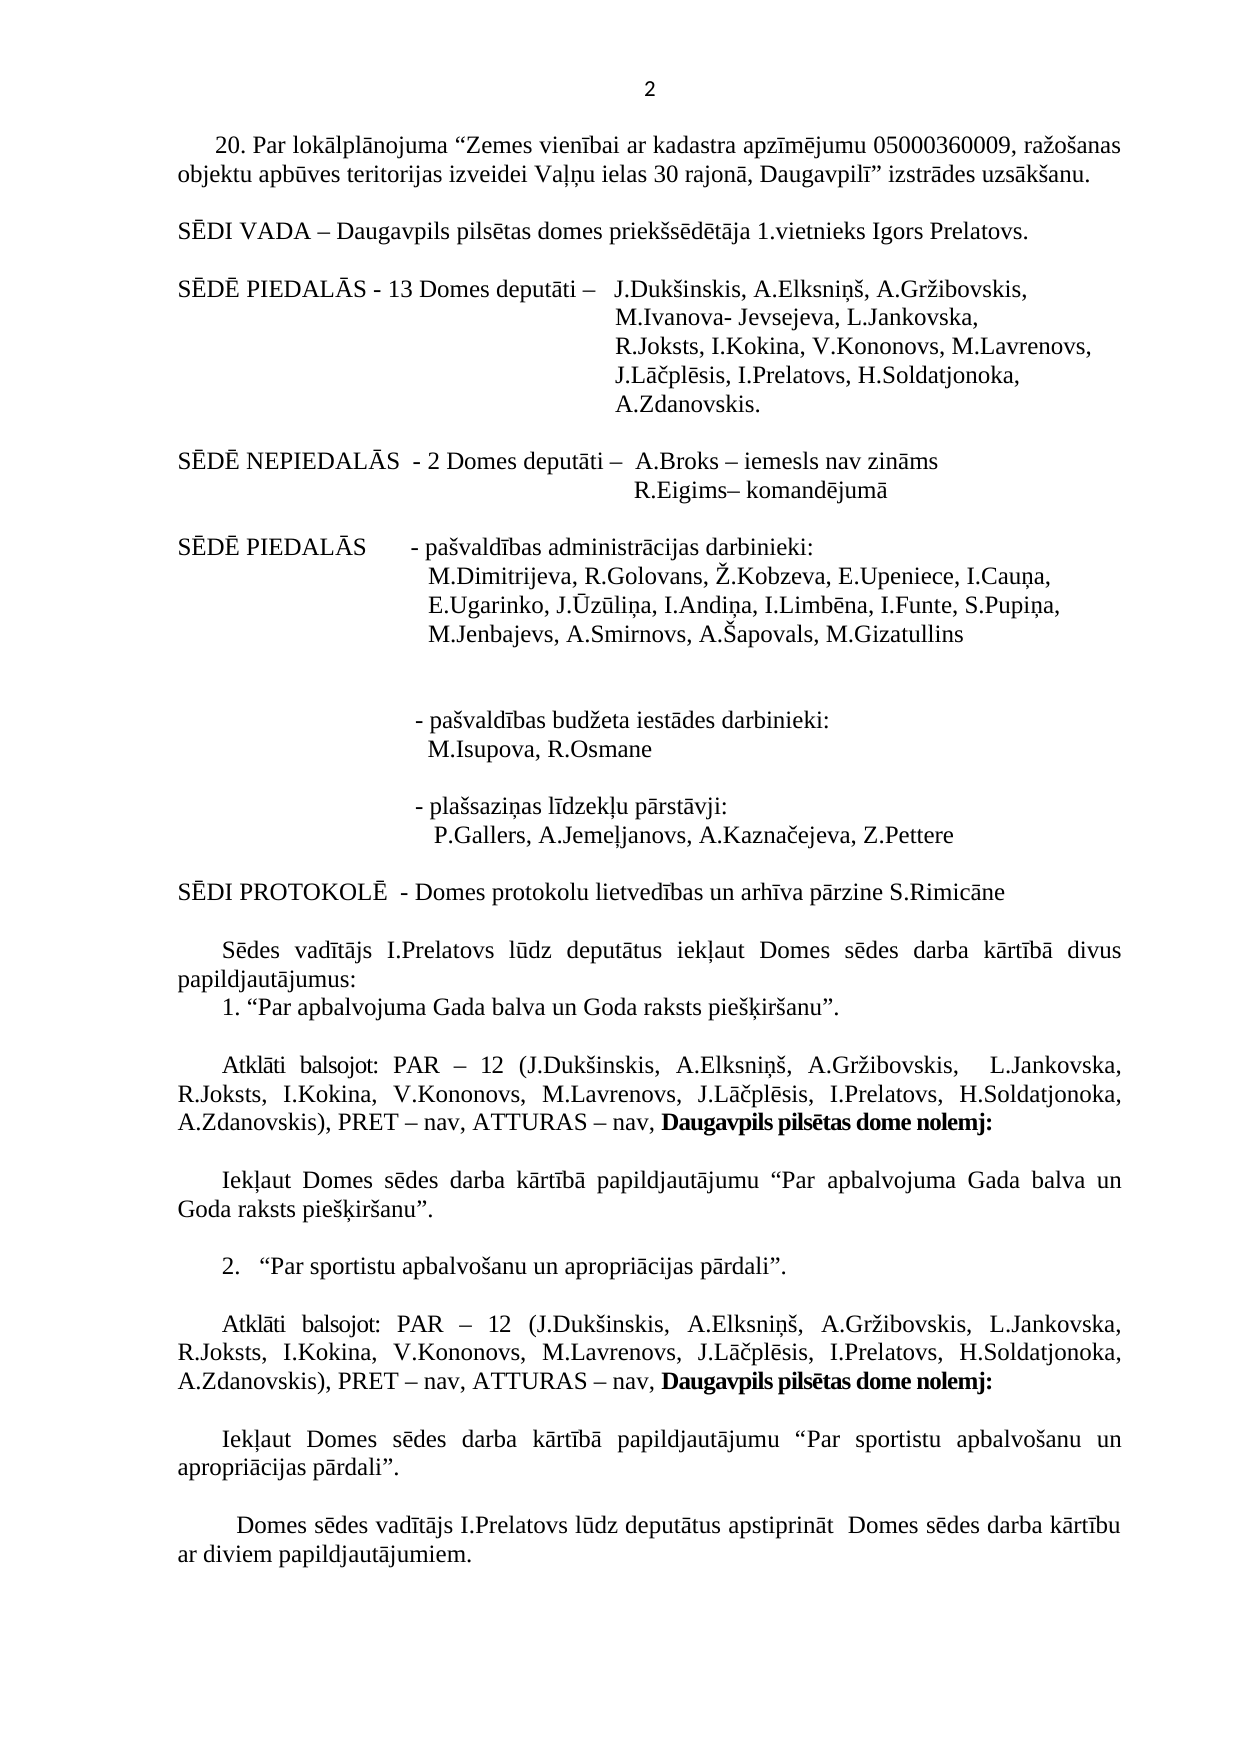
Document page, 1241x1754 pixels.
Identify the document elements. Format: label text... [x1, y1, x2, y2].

text 1. “Par apbalvojuma Gada balva un Goda raksts piešķiršanu”. [177, 992, 1122, 1021]
text Iekļaut Domes sēdes darba kārtībā papildjautājumu “Par apbalvojuma Gada balva un Goda raksts piešķiršanu”. [177, 1165, 1122, 1222]
text SĒDĒ PIEDALĀS - 13 Domes deputāti – J.Dukšinskis, A.Elksniņš, A.Gržibovskis, [177, 274, 1122, 302]
text Sēdes vadītājs I.Prelatovs lūdz deputātus iekļaut Domes sēdes darba kārtībā divus papildjautājumus: [177, 935, 1122, 992]
text SĒDĒ NEPIEDALĀS - 2 Domes deputāti – A.Broks – iemesls nav zināms [177, 446, 1122, 475]
text SĒDI VADA – Daugavpils pilsētas domes priekšsēdētāja 1.vietnieks Igors Prelatovs. [177, 216, 1122, 245]
list E.Ugarinko, J.Ūzūliņa, I.Andiņa, I.Limbēna, I.Funte, S.Pupiņa, [222, 590, 1122, 619]
text R.Joksts, I.Kokina, V.Kononovs, M.Lavrenovs, [177, 331, 1122, 360]
text Iekļaut Domes sēdes darba kārtībā papildjautājumu “Par sportistu apbalvošanu un apropriācijas pārdali”. [177, 1424, 1122, 1481]
text J.Lāčplēsis, I.Prelatovs, H.Soldatjonoka, [177, 360, 1122, 389]
text SĒDĒ PIEDALĀS - pašvaldības administrācijas darbinieki: [177, 532, 1122, 561]
list P.Gallers, A.Jemeļjanovs, A.Kaznačejeva, Z.Pettere [215, 820, 1122, 849]
text M.Isupova, R.Osmane [177, 734, 1122, 762]
text Domes sēdes vadītājs I.Prelatovs lūdz deputātus apstiprināt Domes sēdes darba kārtību ar diviem papildjautājumiem. [177, 1510, 1122, 1567]
text - pašvaldības budžeta iestādes darbinieki: [177, 705, 1122, 734]
text - plašsaziņas līdzekļu pārstāvji: [177, 791, 1122, 820]
list M.Jenbajevs, A.Smirnovs, A.Šapovals, M.Gizatullins [222, 619, 1122, 647]
list “Par sportistu apbalvošanu un apropriācijas pārdali”. [222, 1251, 1122, 1280]
list Par lokālplānojuma “Zemes vienībai ar kadastra apzīmējumu 05000360009, ražošanas objektu apbūves teritorijas izveidei Vaļņu ielas 30 rajonā, Daugavpilī” izstrādes uzsākšanu. [177, 130, 1122, 187]
text M.Ivanova- Jevsejeva, L.Jankovska, [177, 302, 1122, 331]
text R.Eigims– komandējumā [177, 475, 1122, 504]
list M.Dimitrijeva, R.Golovans, Ž.Kobzeva, E.Upeniece, I.Cauņa, [222, 561, 1122, 590]
text A.Zdanovskis. [177, 389, 1122, 417]
list SĒDI PROTOKOLĒ - Domes protokolu lietvedības un arhīva pārzine S.Rimicāne [177, 877, 1122, 906]
